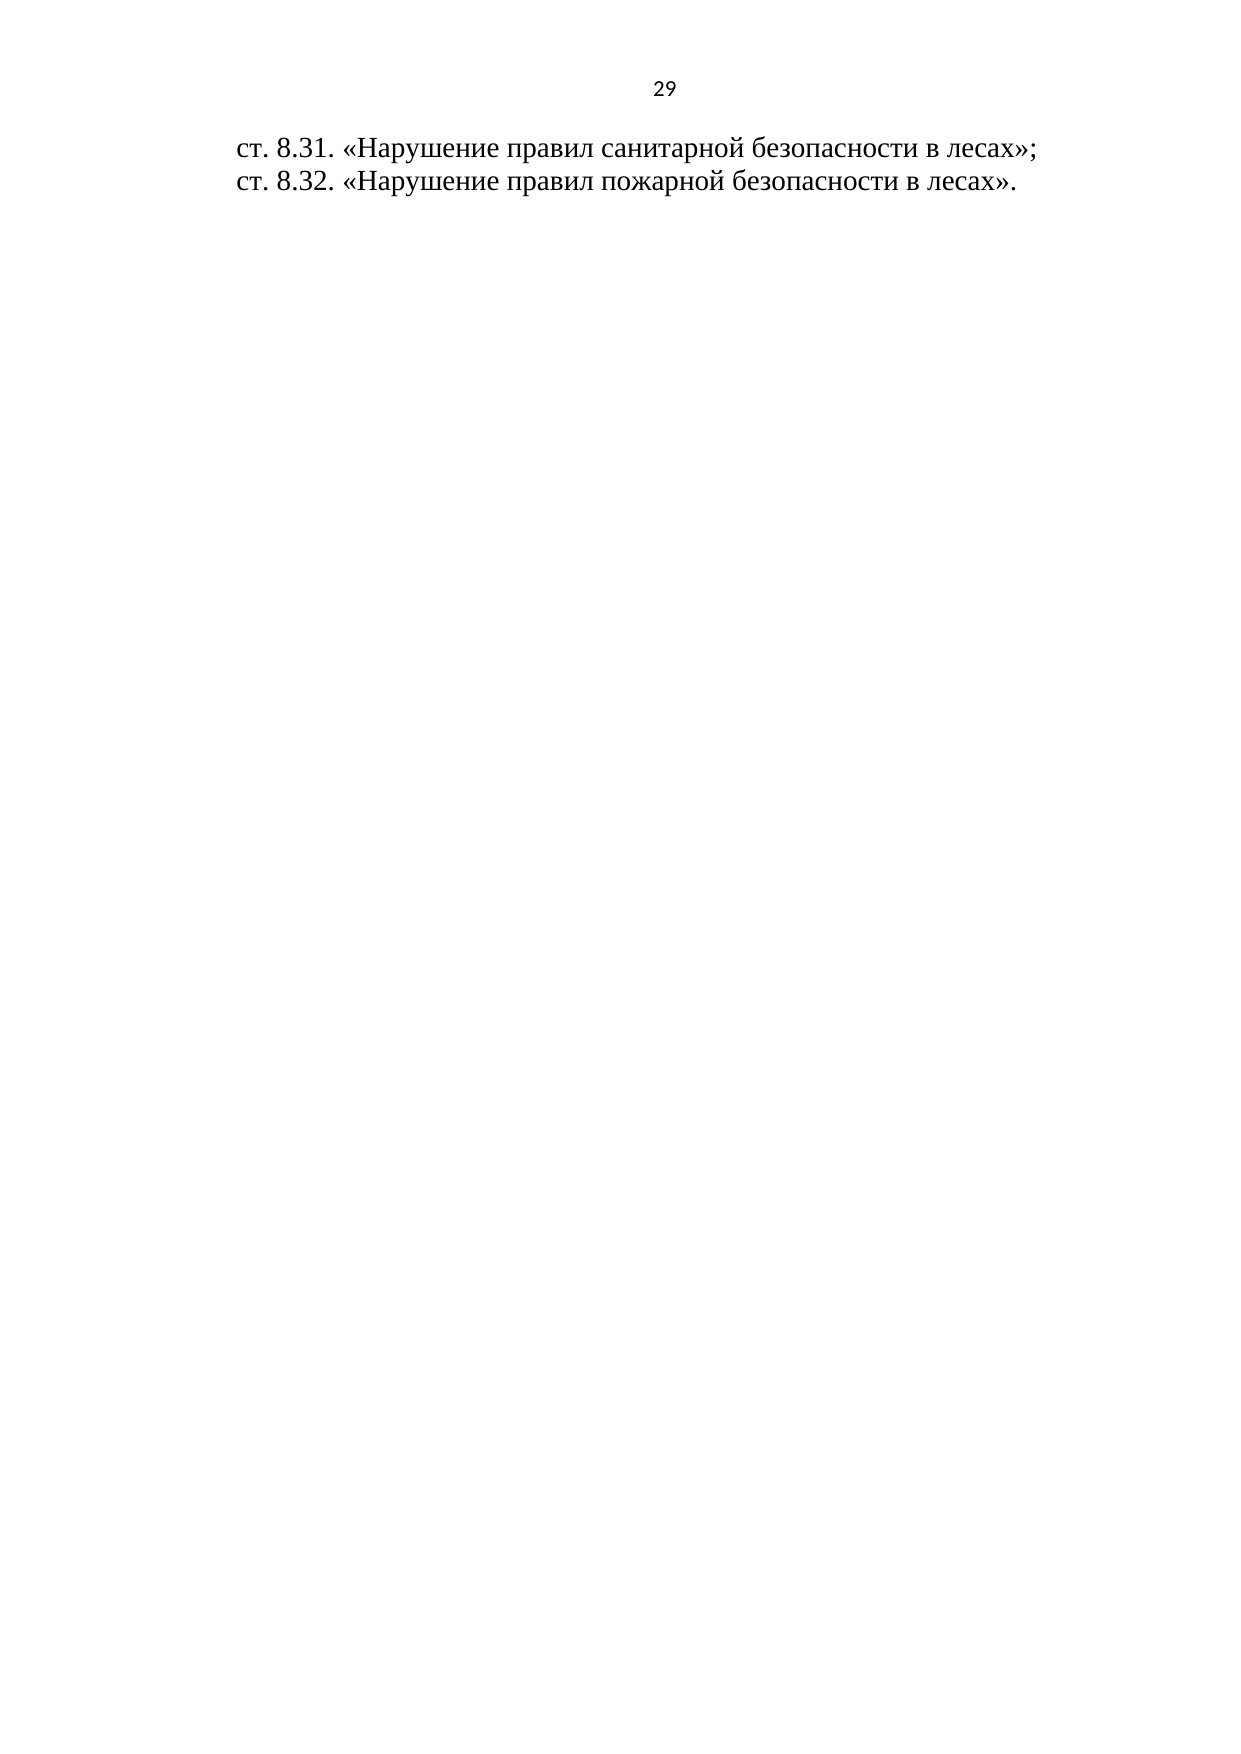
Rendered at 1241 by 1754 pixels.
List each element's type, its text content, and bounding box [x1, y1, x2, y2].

text ст. 8.32. «Нарушение правил пожарной безопасности в лесах». [177, 163, 1152, 197]
text ст. 8.31. «Нарушение правил санитарной безопасности в лесах»; [177, 130, 1152, 163]
